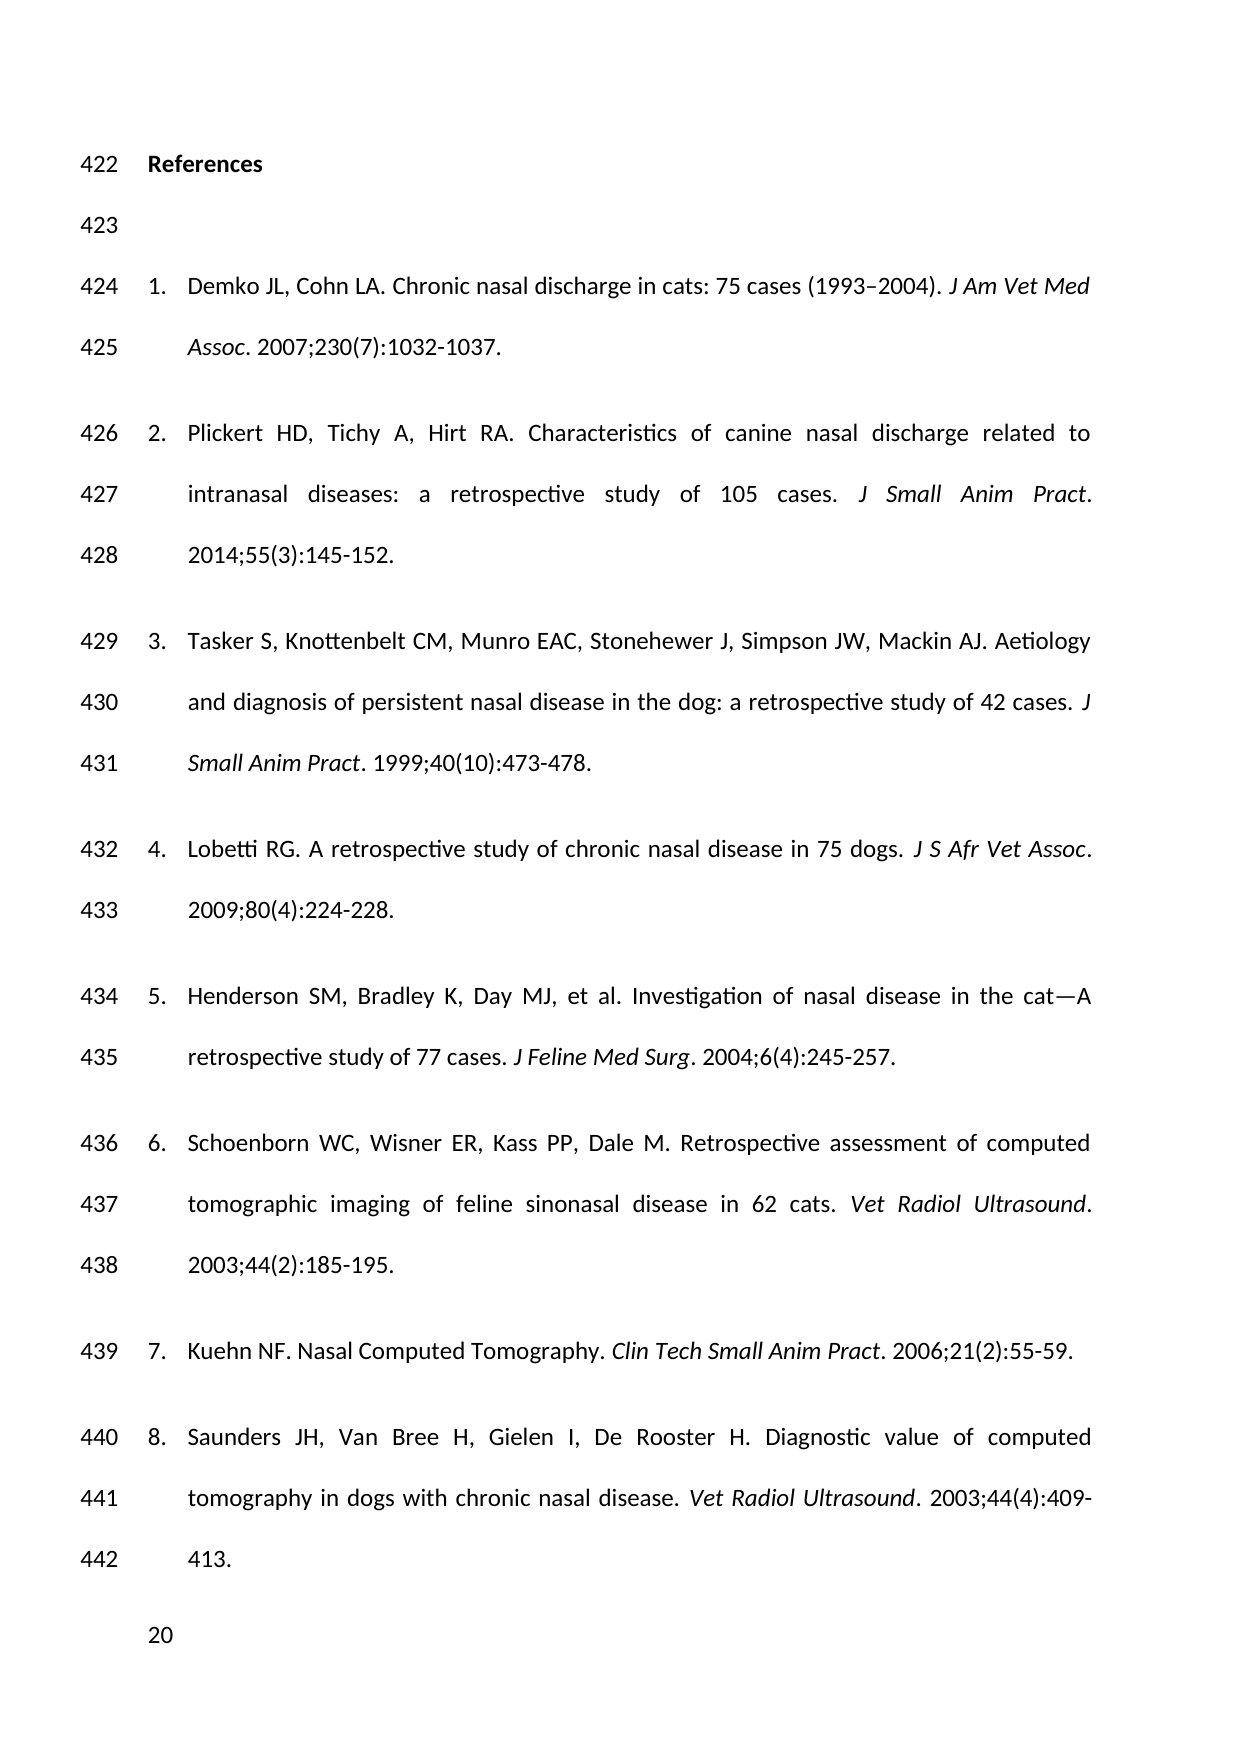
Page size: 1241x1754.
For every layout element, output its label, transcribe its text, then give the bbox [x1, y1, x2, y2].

text References [148, 148, 1092, 178]
text 8. Saunders JH, Van Bree H, Gielen I, De Rooster H. Diagnostic value of computed tomography in dogs with chronic nasal disease. Vet Radiol Ultrasound. 2003;44(4):409-413. [148, 1421, 1092, 1574]
text 1. Demko JL, Cohn LA. Chronic nasal discharge in cats: 75 cases (1993–2004). J Am Vet Med Assoc. 2007;230(7):1032-1037. [148, 270, 1092, 361]
text 4. Lobetti RG. A retrospective study of chronic nasal disease in 75 dogs. J S Afr Vet Assoc. 2009;80(4):224-228. [148, 833, 1092, 925]
text 7. Kuehn NF. Nasal Computed Tomography. Clin Tech Small Anim Pract. 2006;21(2):55-59. [148, 1335, 1092, 1366]
text 6. Schoenborn WC, Wisner ER, Kass PP, Dale M. Retrospective assessment of computed tomographic imaging of feline sinonasal disease in 62 cats. Vet Radiol Ultrasound. 2003;44(2):185-195. [148, 1127, 1092, 1280]
text 5. Henderson SM, Bradley K, Day MJ, et al. Investigation of nasal disease in the cat—A retrospective study of 77 cases. J Feline Med Surg. 2004;6(4):245-257. [148, 980, 1092, 1072]
text 3. Tasker S, Knottenbelt CM, Munro EAC, Stonehewer J, Simpson JW, Mackin AJ. Aetiology and diagnosis of persistent nasal disease in the dog: a retrospective study of 42 cases. J Small Anim Pract. 1999;40(10):473-478. [148, 625, 1092, 778]
text 2. Plickert HD, Tichy A, Hirt RA. Characteristics of canine nasal discharge related to intranasal diseases: a retrospective study of 105 cases. J Small Anim Pract. 2014;55(3):145-152. [148, 417, 1092, 569]
